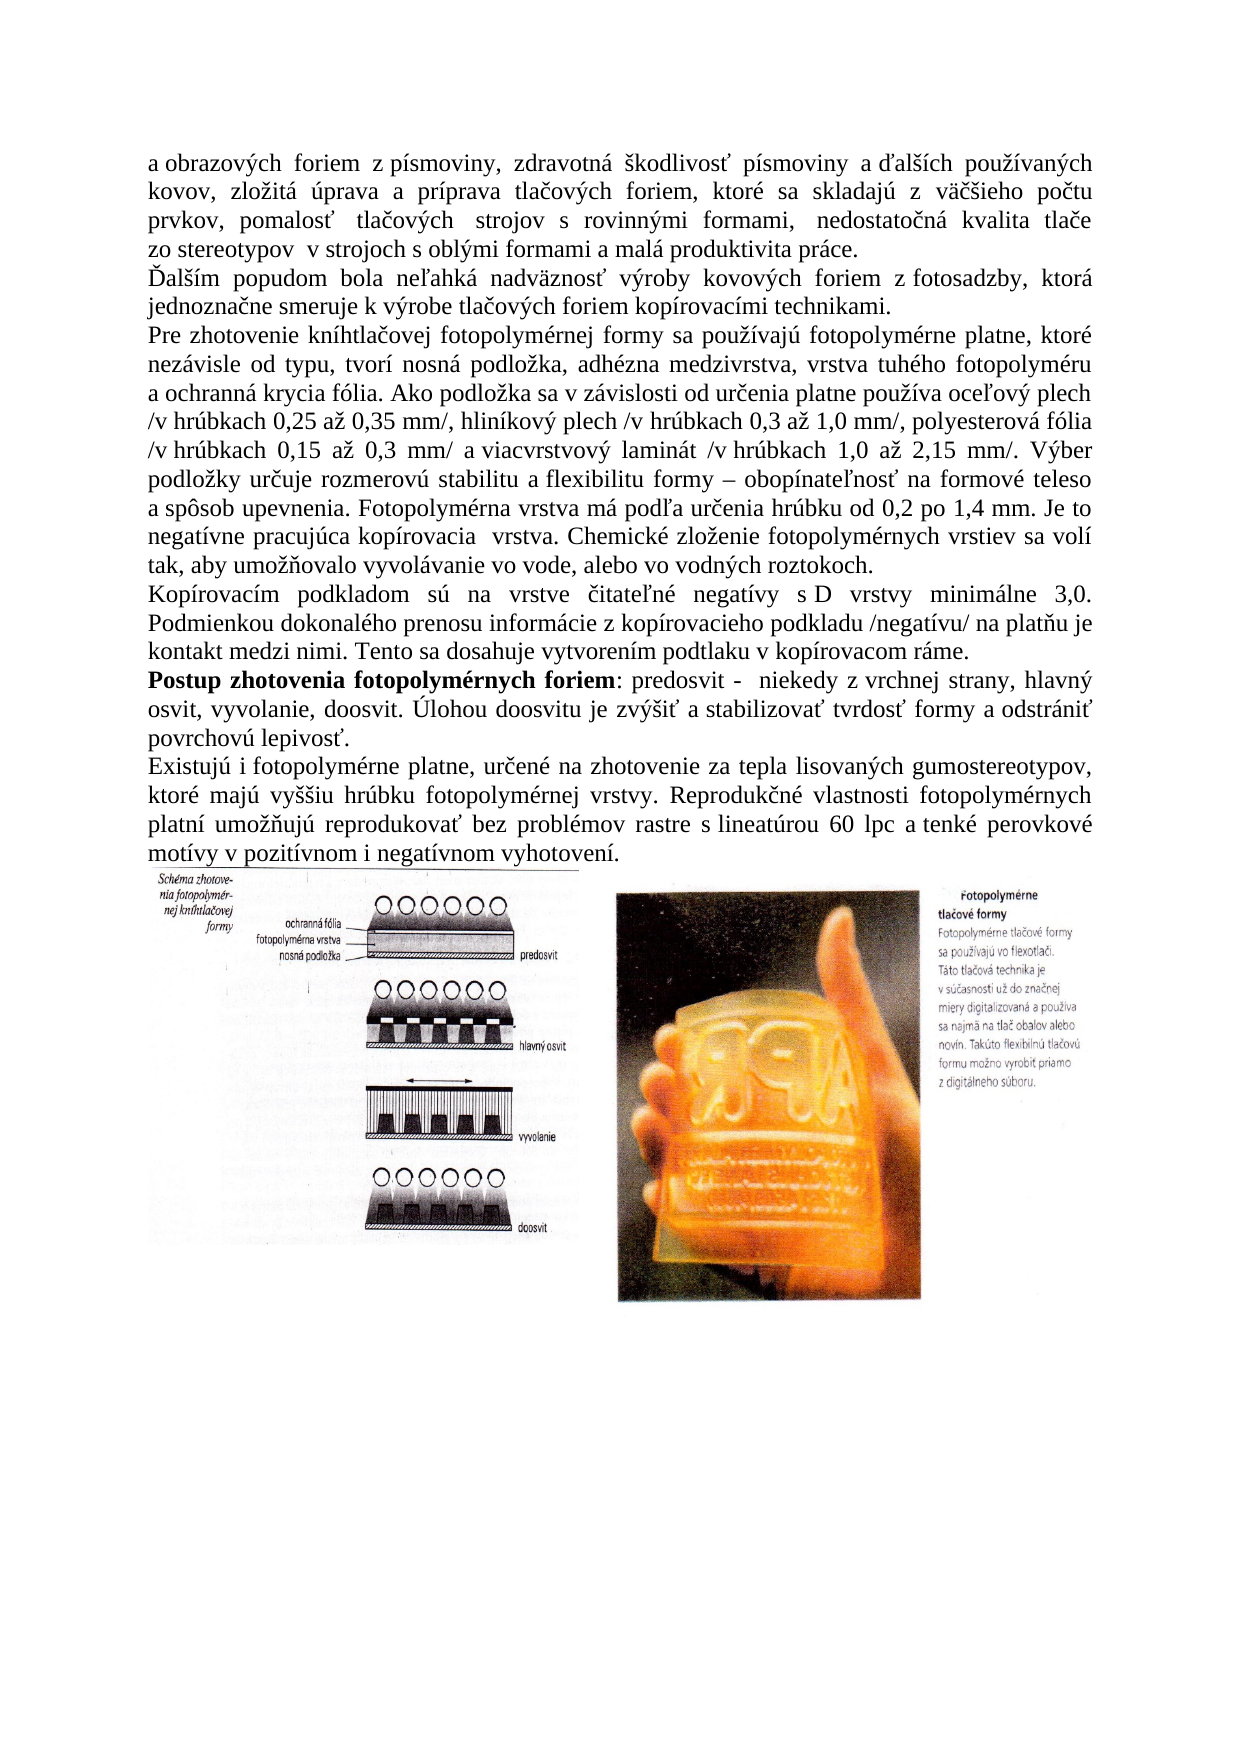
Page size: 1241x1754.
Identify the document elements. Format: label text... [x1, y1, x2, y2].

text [148, 148, 1093, 263]
text Kopírovacím podkladom sú na vrstve čitateľné negatívy s D vrstvy minimálne 3,0. Podmienkou dokonalého prenosu informácie z kopírovacieho podkladu /negatívu/ na platňu je kontakt medzi nimi. Tento sa dosahuje vytvorením podtlaku v kopírovacom ráme. [148, 579, 1093, 665]
picture [148, 867, 579, 1245]
picture [601, 876, 1096, 1318]
text Postup zhotovenia fotopolymérnych foriem: predosvit - niekedy z vrchnej strany, hlavný osvit, vyvolanie, doosvit. Úlohou doosvitu je zvýšiť a stabilizovať tvrdosť formy a odstrániť povrchovú lepivosť. [148, 665, 1093, 751]
text Existujú i fotopolymérne platne, určené na zhotovenie za tepla lisovaných gumostereotypov, ktoré majú vyššiu hrúbku fotopolymérnej vrstvy. Reprodukčné vlastnosti fotopolymérnych platní umožňujú reprodukovať bez problémov rastre s lineatúrou 60 lpc a tenké perovkové motívy v pozitívnom i negatívnom vyhotovení. [148, 751, 1093, 866]
text Pre zhotovenie kníhtlačovej fotopolymérnej formy sa používajú fotopolymérne platne, ktoré nezávisle od typu, tvorí nosná podložka, adhézna medzivrstva, vrstva tuhého fotopolyméru a ochranná krycia fólia. Ako podložka sa v závislosti od určenia platne používa oceľový plech /v hrúbkach 0,25 až 0,35 mm/, hliníkový plech /v hrúbkach 0,3 až 1,0 mm/, polyesterová fólia /v hrúbkach 0,15 až 0,3 mm/ a viacvrstvový laminát /v hrúbkach 1,0 až 2,15 mm/. Výber podložky určuje rozmerovú stabilitu a flexibilitu formy – obopínateľnosť na formové teleso a spôsob upevnenia. Fotopolymérna vrstva má podľa určenia hrúbku od 0,2 po 1,4 mm. Je to negatívne pracujúca kopírovacia vrstva. Chemické zloženie fotopolymérnych vrstiev sa volí tak, aby umožňovalo vyvolávanie vo vode, alebo vo vodných roztokoch. [148, 320, 1093, 579]
text Ďalším popudom bola neľahká nadväznosť výroby kovových foriem z fotosadzby, ktorá jednoznačne smeruje k výrobe tlačových foriem kopírovacími technikami. [148, 263, 1093, 320]
